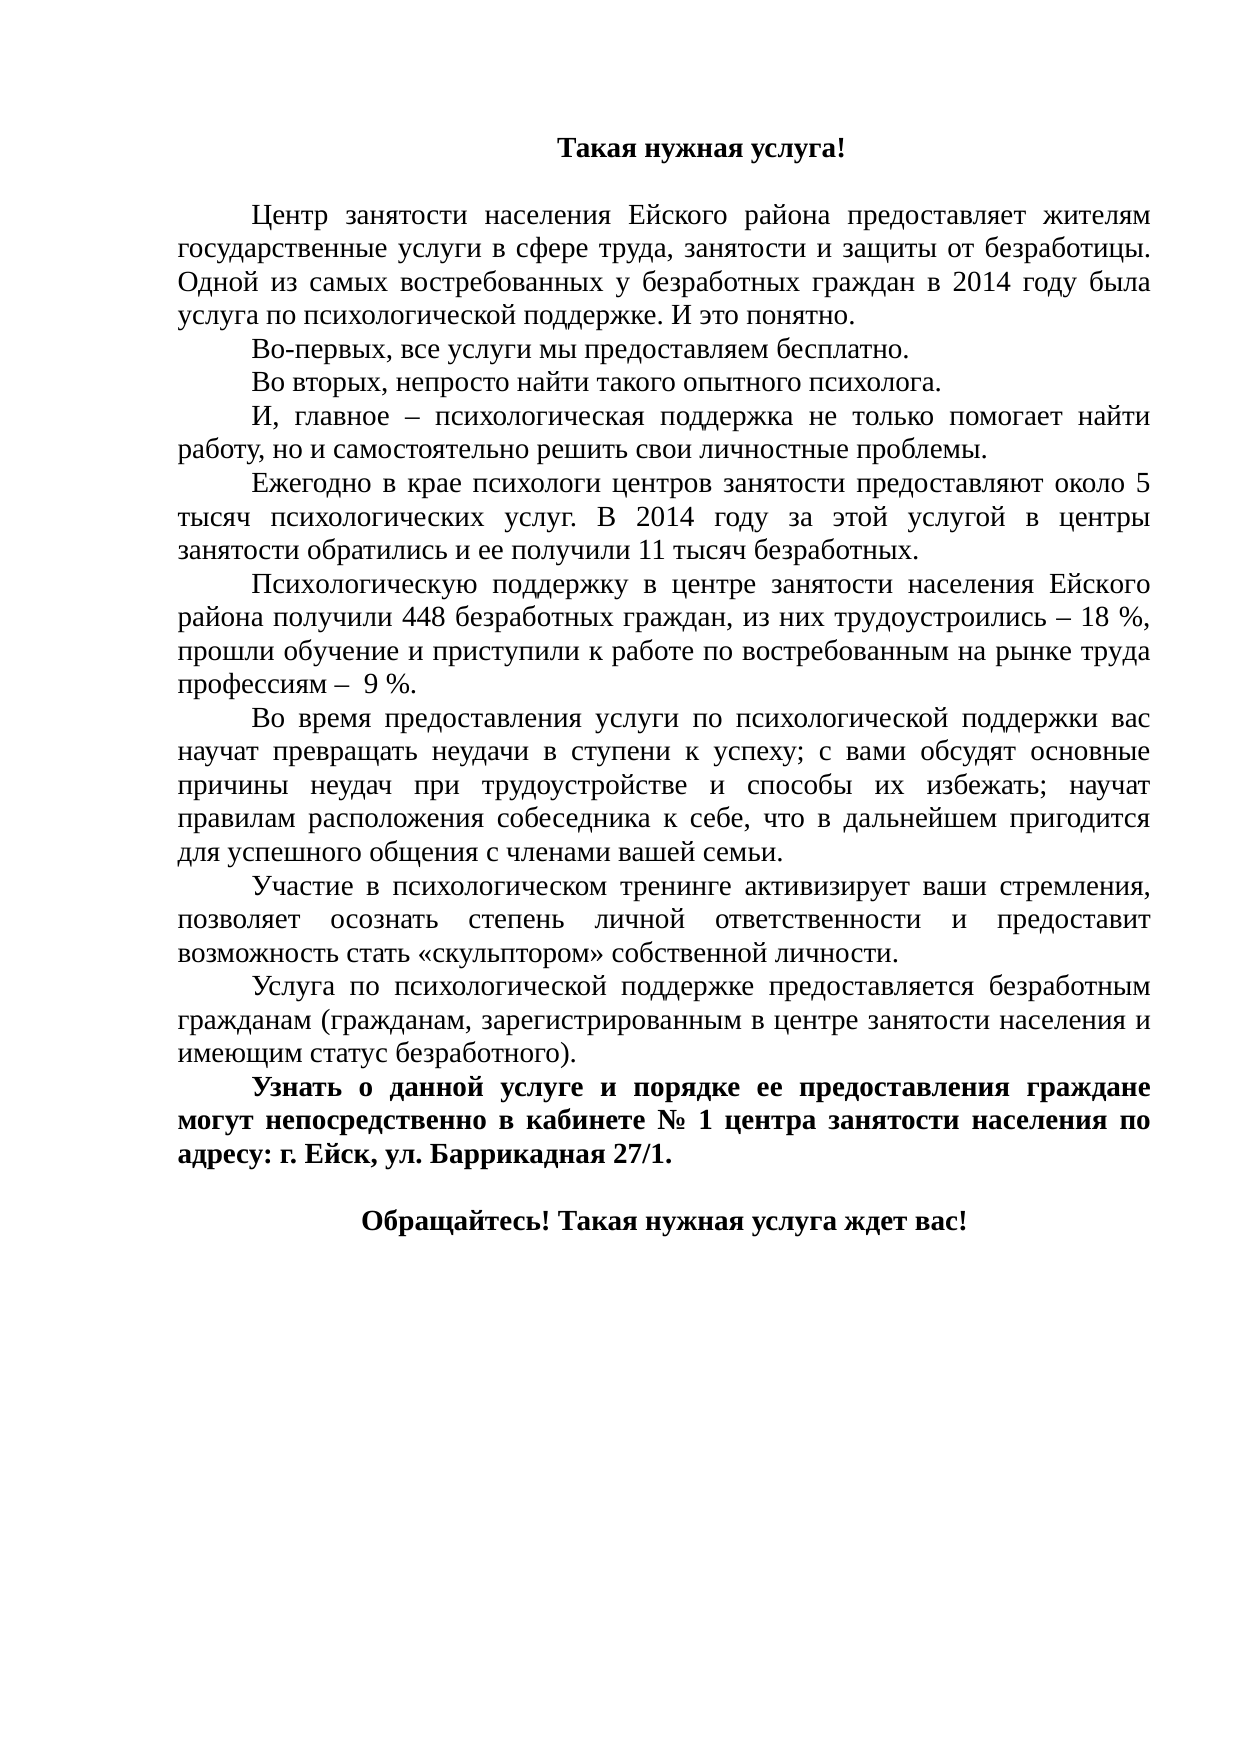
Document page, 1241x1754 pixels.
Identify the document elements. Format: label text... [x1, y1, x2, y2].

text Психологическую поддержку в центре занятости населения Ейского района получили 448 безработных граждан, из них трудоустроились – 18 %, прошли обучение и приступили к работе по востребованным на рынке труда профессиям – 9 %. [177, 566, 1152, 700]
text Узнать о данной услуге и порядке ее предоставления граждане могут непосредственно в кабинете № 1 центра занятости населения по адресу: г. Ейск, ул. Баррикадная 27/1. [177, 1069, 1152, 1169]
text Такая нужная услуга! [177, 130, 1152, 163]
text Во-первых, все услуги мы предоставляем бесплатно. [177, 331, 1152, 364]
text И, главное – психологическая поддержка не только помогает найти работу, но и самостоятельно решить свои личностные проблемы. [177, 398, 1152, 465]
text Центр занятости населения Ейского района предоставляет жителям государственные услуги в сфере труда, занятости и защиты от безработицы. Одной из самых востребованных у безработных граждан в 2014 году была услуга по психологической поддержке. И это понятно. [177, 197, 1152, 331]
text Участие в психологическом тренинге активизирует ваши стремления, позволяет осознать степень личной ответственности и предоставит возможность стать «скульптором» собственной личности. [177, 868, 1152, 968]
text Услуга по психологической поддержке предоставляется безработным гражданам (гражданам, зарегистрированным в центре занятости населения и имеющим статус безработного). [177, 968, 1152, 1069]
text Во вторых, непросто найти такого опытного психолога. [177, 364, 1152, 398]
text Ежегодно в крае психологи центров занятости предоставляют около 5 тысяч психологических услуг. В 2014 году за этой услугой в центры занятости обратились и ее получили 11 тысяч безработных. [177, 465, 1152, 566]
text Во время предоставления услуги по психологической поддержки вас научат превращать неудачи в ступени к успеху; с вами обсудят основные причины неудач при трудоустройстве и способы их избежать; научат правилам расположения собеседника к себе, что в дальнейшем пригодится для успешного общения с членами вашей семьи. [177, 700, 1152, 868]
text Обращайтесь! Такая нужная услуга ждет вас! [177, 1203, 1152, 1237]
